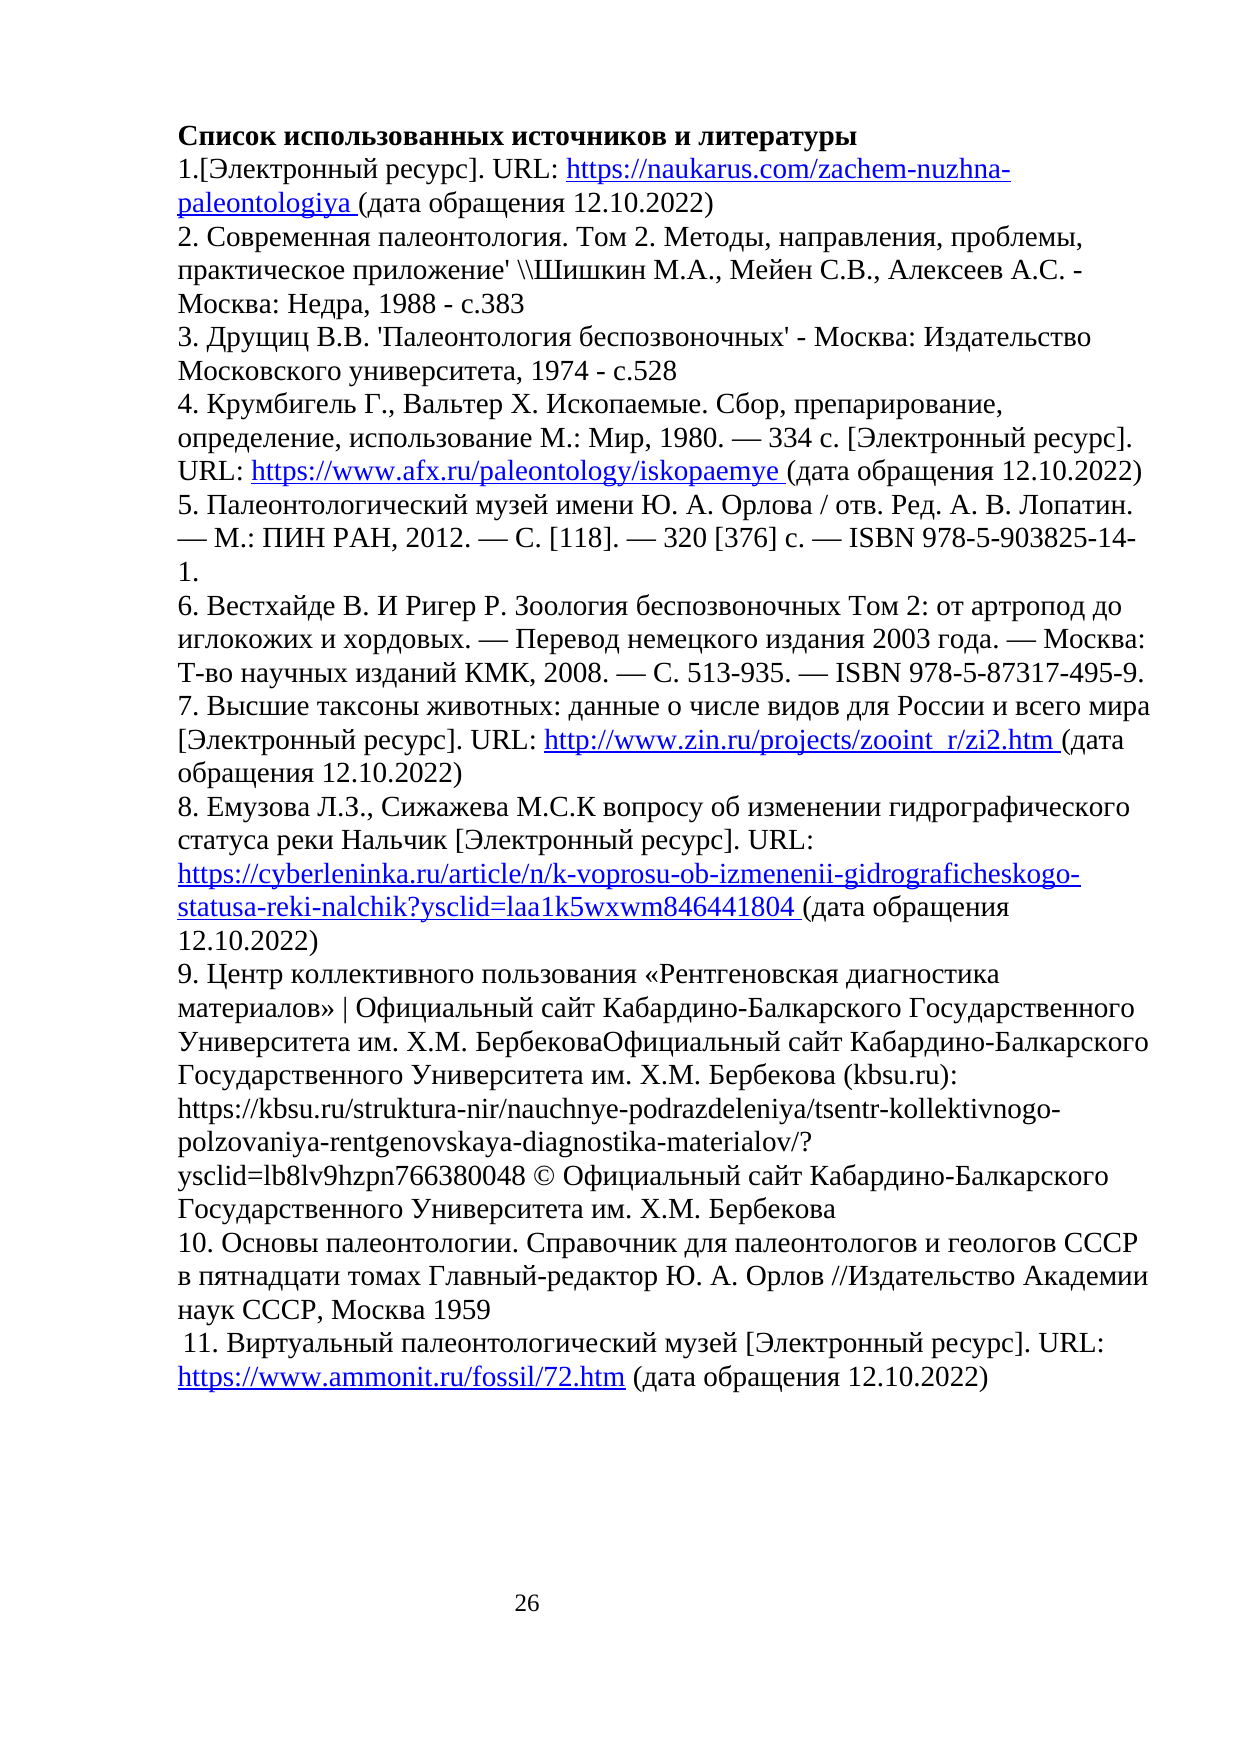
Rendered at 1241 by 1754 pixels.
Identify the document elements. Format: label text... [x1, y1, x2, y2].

text 9. Центр коллективного пользования «Рентгеновская диагностика материалов» | Официальный сайт Кабардино-Балкарского Государственного Университета им. Х.М. БербековаОфициальный сайт Кабардино-Балкарского Государственного Университета им. Х.М. Бербекова (kbsu.ru): https://kbsu.ru/struktura-nir/nauchnye-podrazdeleniya/tsentr-kollektivnogo-polzovaniya-rentgenovskaya-diagnostika-materialov/?ysclid=lb8lv9hzpn766380048 © Официальный сайт Кабардино-Балкарского Государственного Университета им. Х.М. Бербекова [177, 957, 1152, 1225]
text https://www.ammonit.ru/fossil/72.htm (дата обращения 12.10.2022) [177, 1359, 1152, 1393]
text 10. Основы палеонтологии. Справочник для палеонтологов и геологов СССР в пятнадцати томах Главный-редактор Ю. А. Орлов //Издательство Академии наук СССР, Москва 1959 [177, 1225, 1152, 1326]
text 4. Крумбигель Г., Вальтер Х. Ископаемые. Сбор, препарирование, определение, использование М.: Мир, 1980. — 334 с. [Электронный ресурс]. URL: https://www.afx.ru/paleontology/iskopaemye (дата обращения 12.10.2022) [177, 386, 1152, 487]
text 3. Друщиц В.В. 'Палеонтология беспозвоночных' - Москва: Издательство Московского университета, 1974 - с.528 [177, 319, 1152, 386]
text 5. Палеонтологический музей имени Ю. А. Орлова / отв. Ред. А. В. Лопатин. — М.: ПИН РАН, 2012. — С. [118]. — 320 [376] с. — ISBN 978-5-903825-14-1. [177, 487, 1152, 588]
text 7. Высшие таксоны животных: данные о числе видов для России и всего мира [Электронный ресурс]. URL: http://www.zin.ru/projects/zooint_r/zi2.htm (дата обращения 12.10.2022) [177, 688, 1152, 789]
text 2. Современная палеонтология. Том 2. Методы, направления, проблемы, практическое приложение' \\Шишкин М.А., Мейен С.В., Алексеев А.С. - Москва: Недра, 1988 - с.383 [177, 219, 1152, 319]
list Список использованных источников и литературы [177, 118, 1152, 152]
text 6. Вестхайде В. И Ригер Р. Зоология беспозвоночных Том 2: от артропод до иглокожих и хордовых. — Перевод немецкого издания 2003 года. — Москва: Т-во научных изданий КМК, 2008. — С. 513-935. — ISBN 978-5-87317-495-9. [177, 588, 1152, 688]
text 1.[Электронный ресурс]. URL: https://naukarus.com/zachem-nuzhna-paleontologiya (дата обращения 12.10.2022) [177, 152, 1152, 219]
text 8. Емузова Л.З., Сижажева М.С.К вопросу об изменении гидрографического статуса реки Нальчик [Электронный ресурс]. URL: https://cyberleninka.ru/article/n/k-voprosu-ob-izmenenii-gidrograficheskogo-statusa-reki-nalchik?ysclid=laa1k5wxwm846441804 (дата обращения 12.10.2022) [177, 789, 1152, 957]
subtitle 11. Виртуальный палеонтологический музей [Электронный ресурс]. URL: [745, 1326, 1147, 1359]
